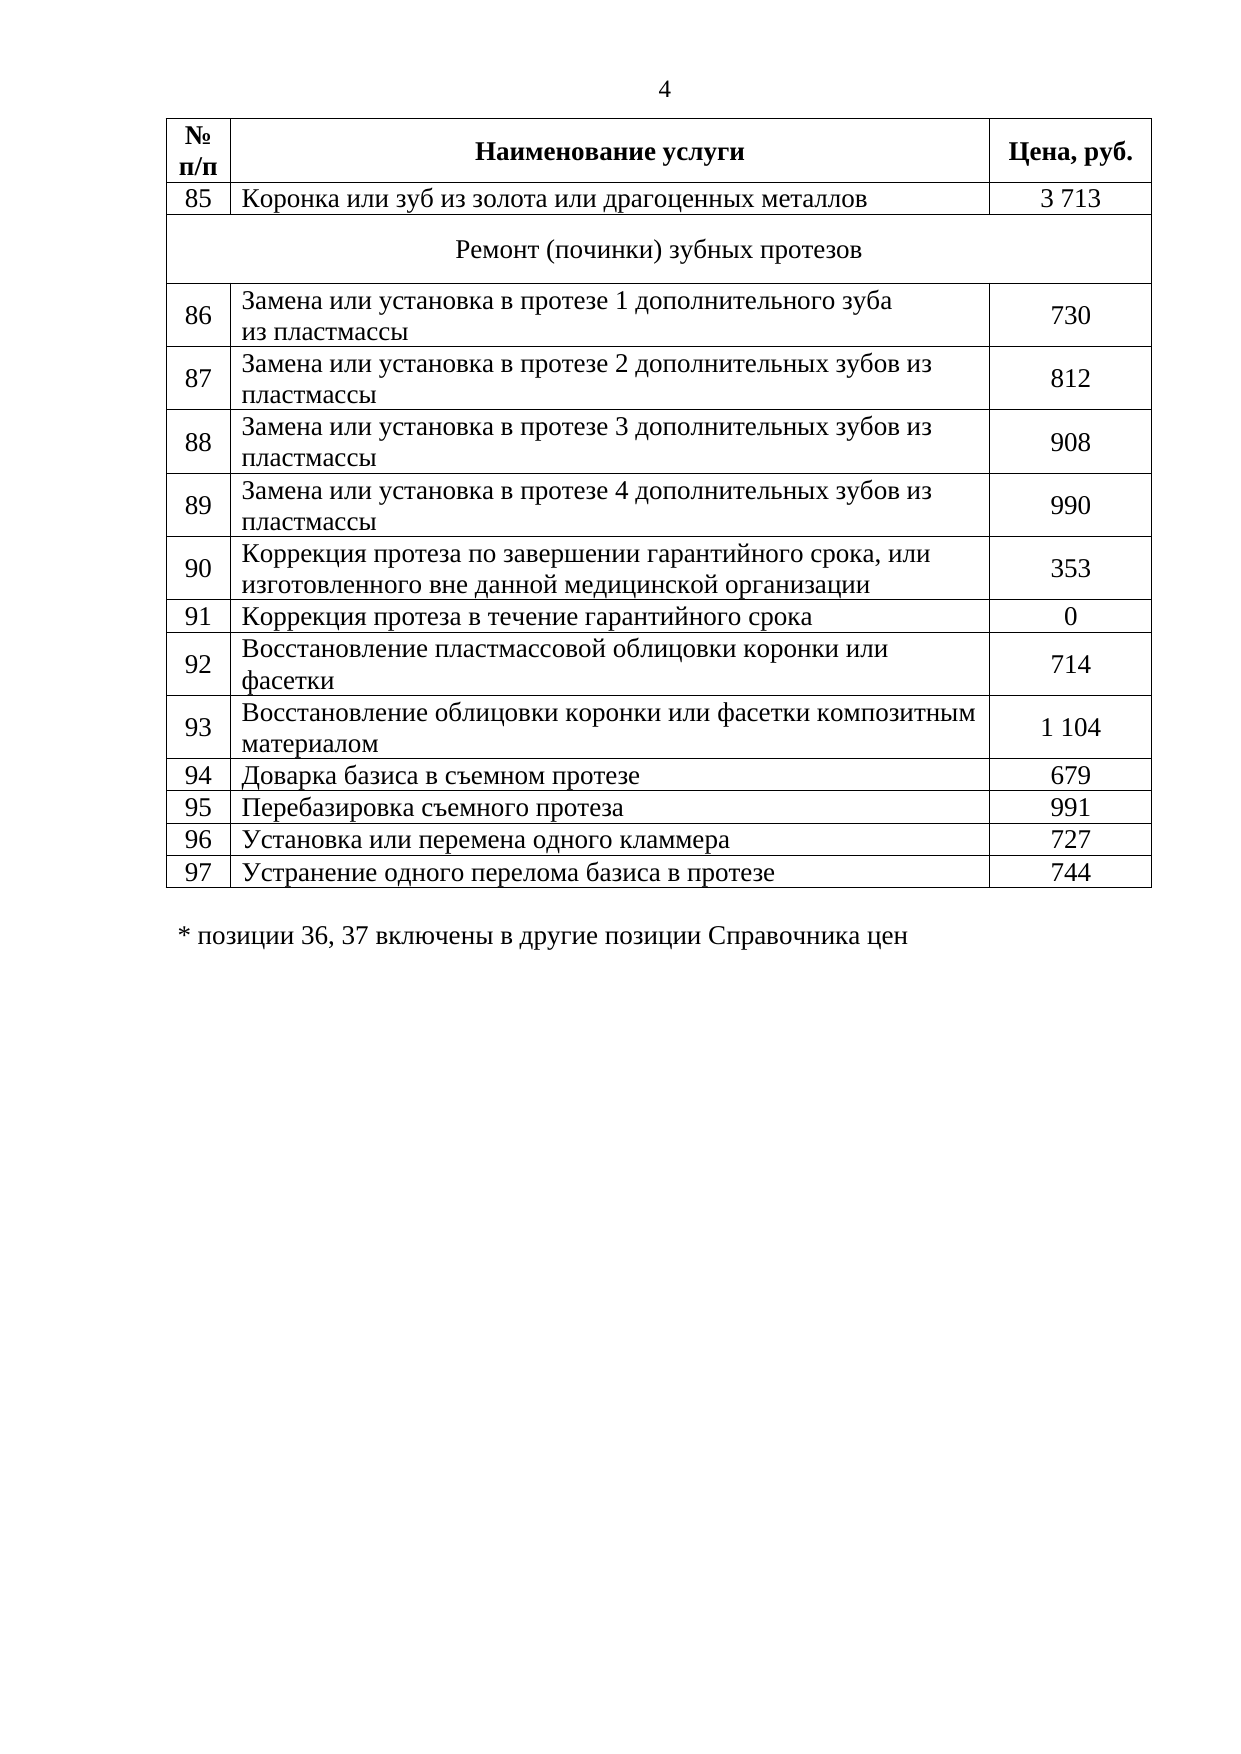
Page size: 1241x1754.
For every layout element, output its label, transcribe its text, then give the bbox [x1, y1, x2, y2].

table_cell 353 [990, 537, 1151, 599]
table_cell Восстановление пластмассовой облицовки коронки или фасетки [231, 633, 989, 695]
table_cell 1 104 [990, 696, 1151, 758]
table_header Цена, руб. [990, 119, 1151, 182]
table_cell 679 [990, 759, 1151, 790]
table_cell Коррекция протеза по завершении гарантийного срока, или изготовленного вне данной медицинской организации [231, 537, 989, 599]
table_cell Перебазировка съемного протеза [231, 791, 989, 823]
table_cell 714 [990, 633, 1151, 695]
table_cell Ремонт (починки) зубных протезов [167, 215, 1151, 283]
table_cell Устранение одного перелома базиса в протезе [231, 856, 989, 887]
table_cell 744 [990, 856, 1151, 887]
table_cell 3 713 [990, 183, 1151, 214]
table_cell 86 [167, 284, 230, 346]
table_cell 93 [167, 696, 230, 758]
table_cell 97 [167, 856, 230, 887]
table_cell Установка или перемена одного кламмера [231, 824, 989, 855]
table_cell 89 [167, 474, 230, 536]
table_header № п/п [167, 119, 230, 182]
table_cell 727 [990, 824, 1151, 855]
table_cell 91 [167, 600, 230, 632]
table_cell 812 [990, 347, 1151, 409]
table_cell Замена или установка в протезе 4 дополнительных зубов из пластмассы [231, 474, 989, 536]
table_cell 730 [990, 284, 1151, 346]
table_cell 96 [167, 824, 230, 855]
text * позиции 36, 37 включены в другие позиции Справочника цен [177, 919, 1152, 950]
table_cell 87 [167, 347, 230, 409]
table_cell 94 [167, 759, 230, 790]
table_cell Замена или установка в протезе 2 дополнительных зубов из пластмассы [231, 347, 989, 409]
table_cell 88 [167, 410, 230, 473]
table_cell 90 [167, 537, 230, 599]
table_cell Коронка или зуб из золота или драгоценных металлов [231, 183, 989, 214]
table_cell Замена или установка в протезе 1 дополнительного зуба из пластмассы [231, 284, 989, 346]
table_cell 990 [990, 474, 1151, 536]
table_cell Восстановление облицовки коронки или фасетки композитным материалом [231, 696, 989, 758]
table_cell Доварка базиса в съемном протезе [231, 759, 989, 790]
table_cell 991 [990, 791, 1151, 823]
table_header Наименование услуги [231, 119, 989, 182]
table_cell 908 [990, 410, 1151, 473]
table_cell 92 [167, 633, 230, 695]
table_cell 95 [167, 791, 230, 823]
table_cell 0 [990, 600, 1151, 632]
table_cell Коррекция протеза в течение гарантийного срока [231, 600, 989, 632]
table_cell 85 [167, 183, 230, 214]
table_cell Замена или установка в протезе 3 дополнительных зубов из пластмассы [231, 410, 989, 473]
